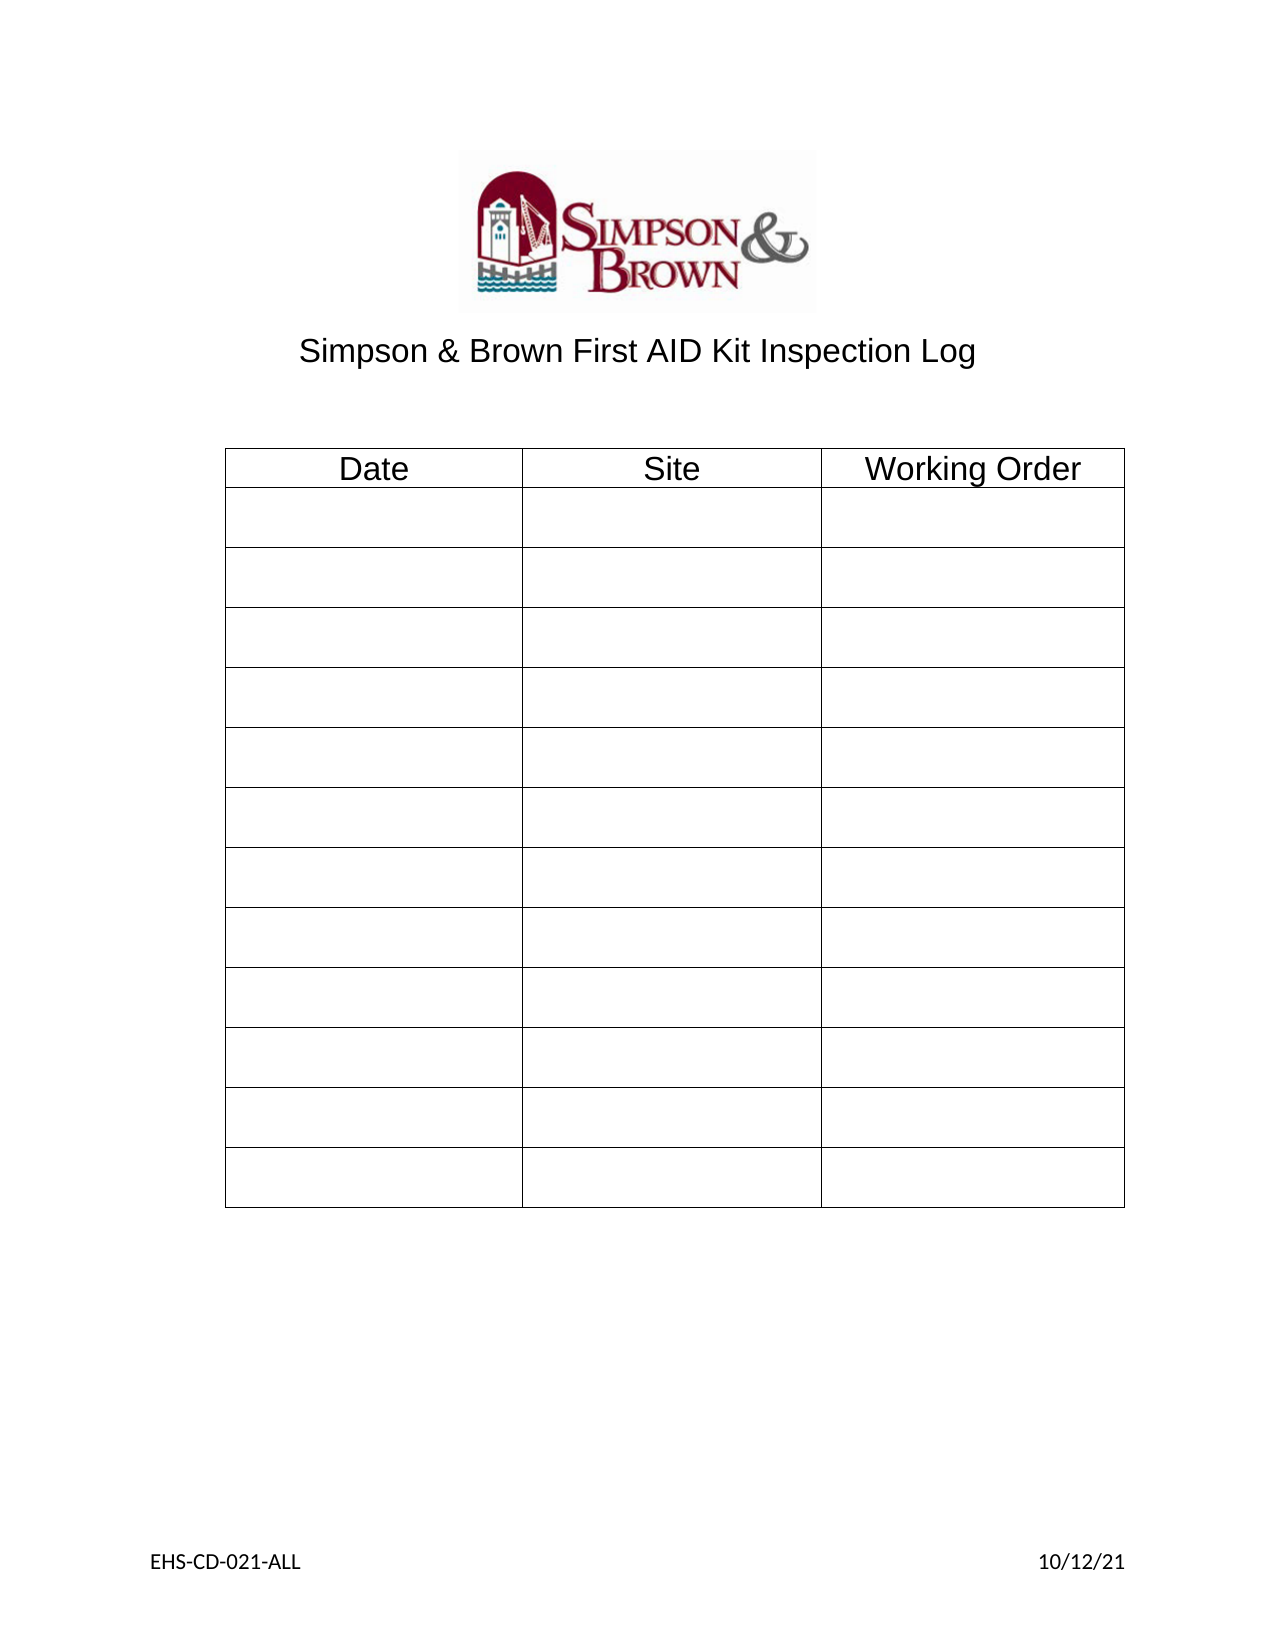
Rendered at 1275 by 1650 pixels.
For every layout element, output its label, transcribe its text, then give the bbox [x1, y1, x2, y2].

table_cell [226, 668, 522, 727]
table_cell [226, 1088, 522, 1147]
table_cell [523, 608, 821, 667]
table_cell [226, 788, 522, 847]
table_header Working Order [822, 449, 1124, 487]
table_cell [226, 968, 522, 1027]
table_cell [523, 968, 821, 1027]
table_cell [226, 728, 522, 787]
table_cell [822, 608, 1124, 667]
table_cell [523, 788, 821, 847]
table_cell [822, 1028, 1124, 1087]
table_cell [822, 968, 1124, 1027]
table_cell [822, 668, 1124, 727]
table_cell [822, 728, 1124, 787]
table_cell [822, 788, 1124, 847]
table_cell [523, 1148, 821, 1207]
table_cell [226, 608, 522, 667]
table_cell [226, 848, 522, 907]
table_cell [523, 848, 821, 907]
picture [458, 150, 817, 313]
table_cell [822, 488, 1124, 547]
table_cell [523, 668, 821, 727]
table_cell [822, 548, 1124, 607]
table_cell [822, 908, 1124, 967]
table_cell [822, 1088, 1124, 1147]
table_cell [523, 548, 821, 607]
table_header Date [226, 449, 522, 487]
text Simpson & Brown First AID Kit Inspection Log [150, 332, 1125, 370]
table_cell [523, 908, 821, 967]
table_cell [523, 1088, 821, 1147]
table_cell [226, 1028, 522, 1087]
table_cell [226, 1148, 522, 1207]
table_header Site [523, 449, 821, 487]
table_cell [523, 1028, 821, 1087]
table_cell [226, 548, 522, 607]
table_cell [523, 728, 821, 787]
table_cell [226, 908, 522, 967]
table_cell [822, 1148, 1124, 1207]
table_cell [523, 488, 821, 547]
table_cell [822, 848, 1124, 907]
table_cell [226, 488, 522, 547]
